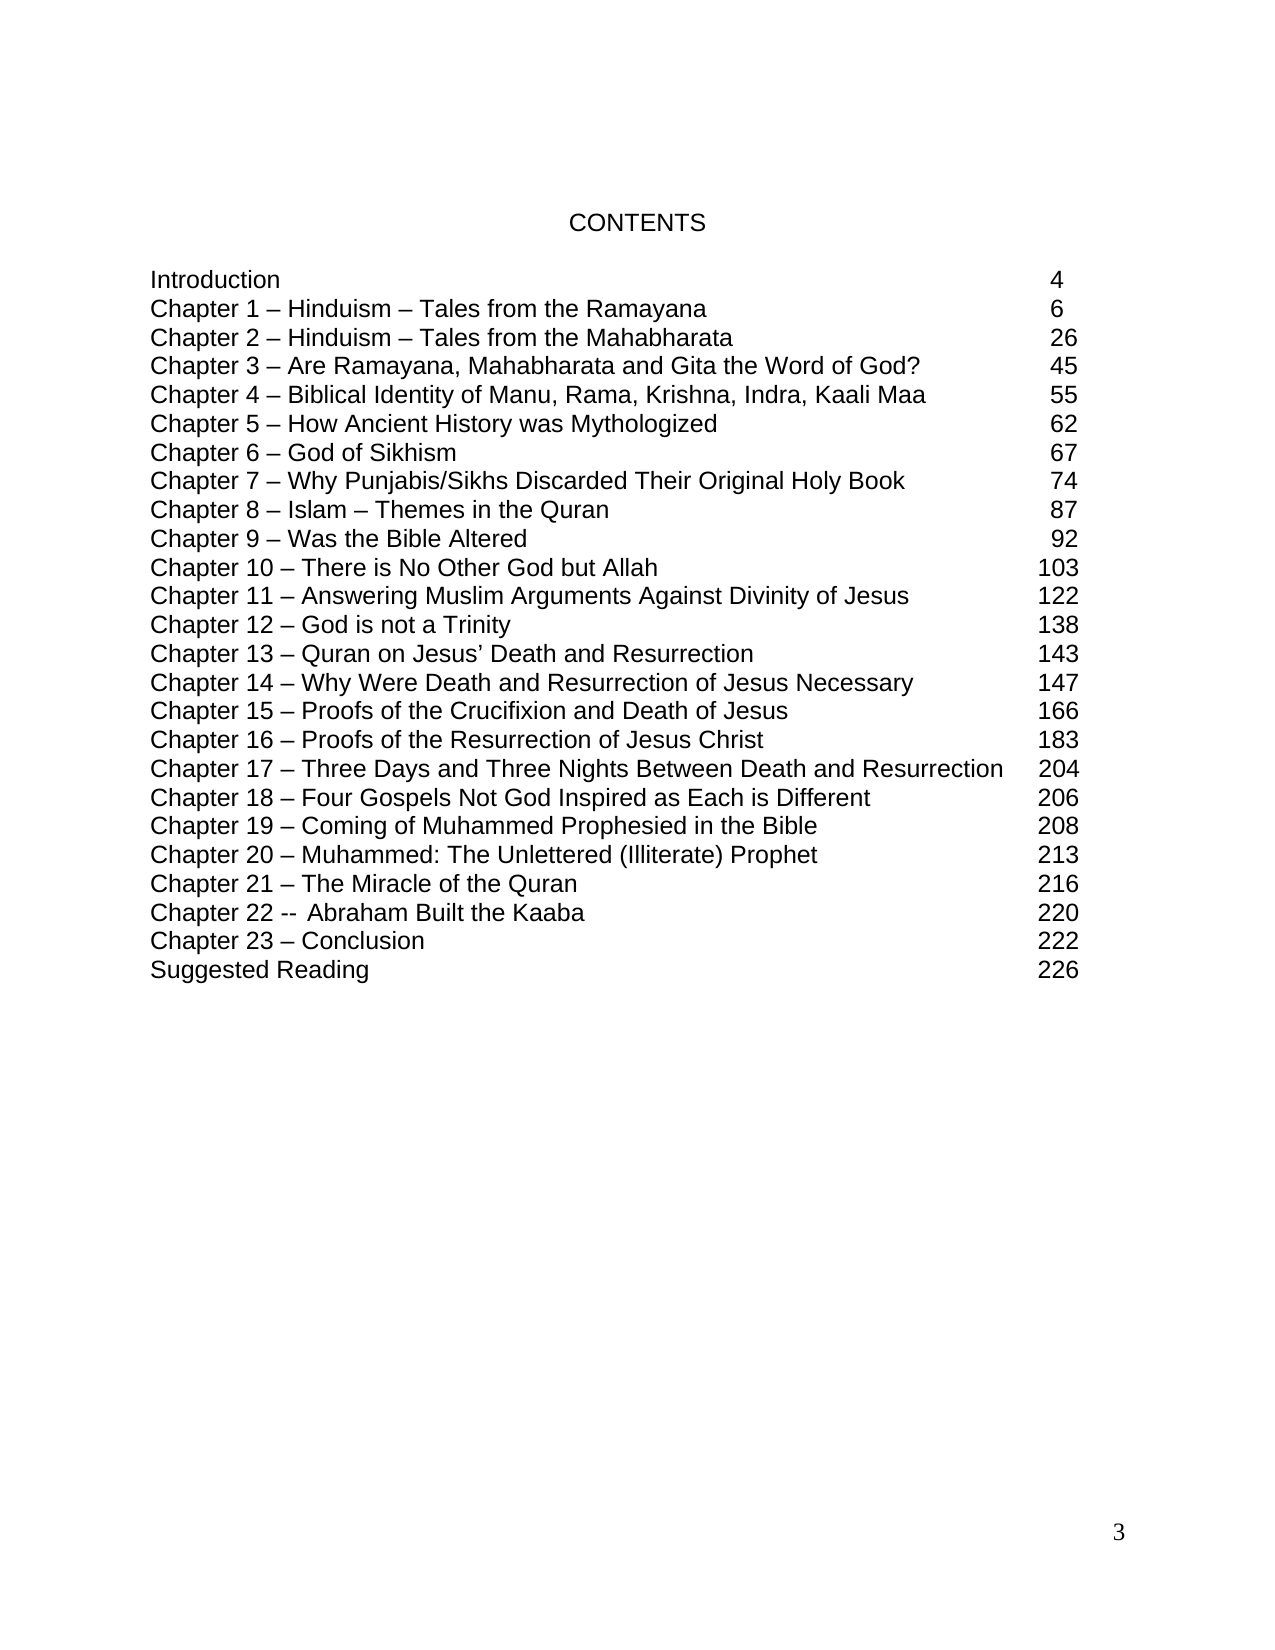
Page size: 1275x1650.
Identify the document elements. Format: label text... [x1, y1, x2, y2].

text Chapter 5 – How Ancient History was Mythologized 62 [150, 409, 1125, 437]
text Chapter 7 – Why Punjabis/Sikhs Discarded Their Original Holy Book 74 [150, 466, 1125, 495]
text Chapter 10 – There is No Other God but Allah 103 [150, 552, 1125, 581]
text Chapter 15 – Proofs of the Crucifixion and Death of Jesus 166 [150, 696, 1125, 725]
text Chapter 4 – Biblical Identity of Manu, Rama, Krishna, Indra, Kaali Maa 55 [150, 380, 1125, 409]
text Chapter 14 – Why Were Death and Resurrection of Jesus Necessary 147 [150, 667, 1125, 696]
text Chapter 3 – Are Ramayana, Mahabharata and Gita the Word of God? 45 [150, 351, 1125, 380]
text Chapter 21 – The Miracle of the Quran 216 [150, 869, 1125, 897]
text Chapter 13 – Quran on Jesus’ Death and Resurrection 143 [150, 639, 1125, 667]
text Chapter 19 – Coming of Muhammed Prophesied in the Bible 208 [150, 811, 1125, 840]
text Chapter 18 – Four Gospels Not God Inspired as Each is Different 206 [150, 782, 1125, 811]
text Chapter 8 – Islam – Themes in the Quran 87 [150, 495, 1125, 524]
text Chapter 17 – Three Days and Three Nights Between Death and Resurrection 204 [150, 754, 1125, 782]
text Chapter 22 -- Abraham Built the Kaaba 220 [150, 897, 1125, 926]
text Chapter 9 – Was the Bible Altered 92 [150, 524, 1125, 552]
text Chapter 11 – Answering Muslim Arguments Against Divinity of Jesus 122 [150, 581, 1125, 610]
text Chapter 12 – God is not a Trinity 138 [150, 610, 1125, 639]
text Chapter 16 – Proofs of the Resurrection of Jesus Christ 183 [150, 725, 1125, 754]
text Chapter 2 – Hinduism – Tales from the Mahabharata 26 [150, 322, 1125, 351]
text CONTENTS [150, 207, 1125, 236]
text Chapter 23 – Conclusion 222 [150, 926, 1125, 955]
text Introduction 4 [150, 265, 1125, 294]
text Chapter 6 – God of Sikhism 67 [150, 437, 1125, 466]
text Chapter 1 – Hinduism – Tales from the Ramayana 6 [150, 294, 1125, 322]
text Chapter 20 – Muhammed: The Unlettered (Illiterate) Prophet 213 [150, 840, 1125, 869]
text Suggested Reading 226 [150, 955, 1125, 984]
